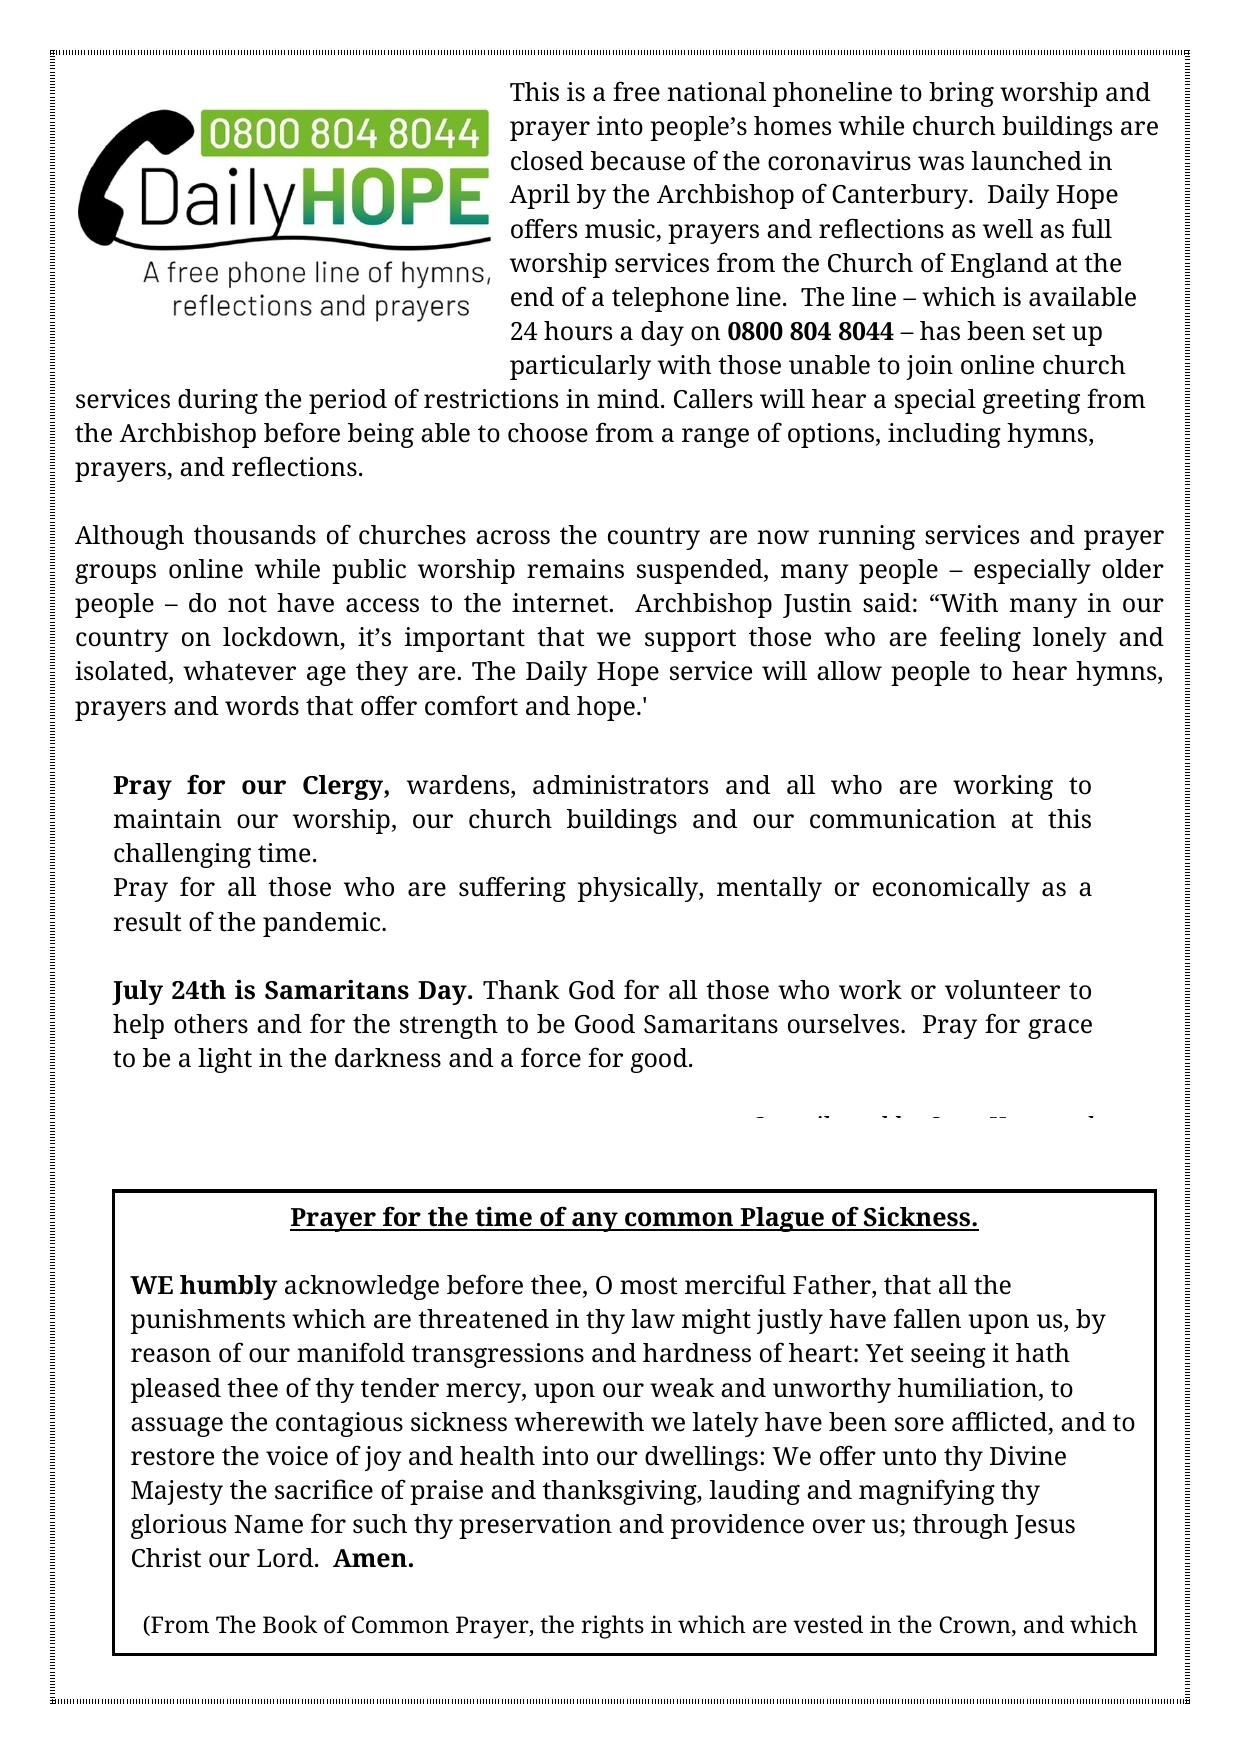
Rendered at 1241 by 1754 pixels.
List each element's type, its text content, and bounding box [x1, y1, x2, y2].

text Although thousands of churches across the country are now running services and prayer groups online while public worship remains suspended, many people – especially older people – do not have access to the internet. Archbishop Justin said: “With many in our country on lockdown, it’s important that we support those who are feeling lonely and isolated, whatever age they are. The Daily Hope service will allow people to hear hymns, prayers and words that offer comfort and hope.' [75, 518, 1165, 722]
picture [78, 75, 490, 353]
